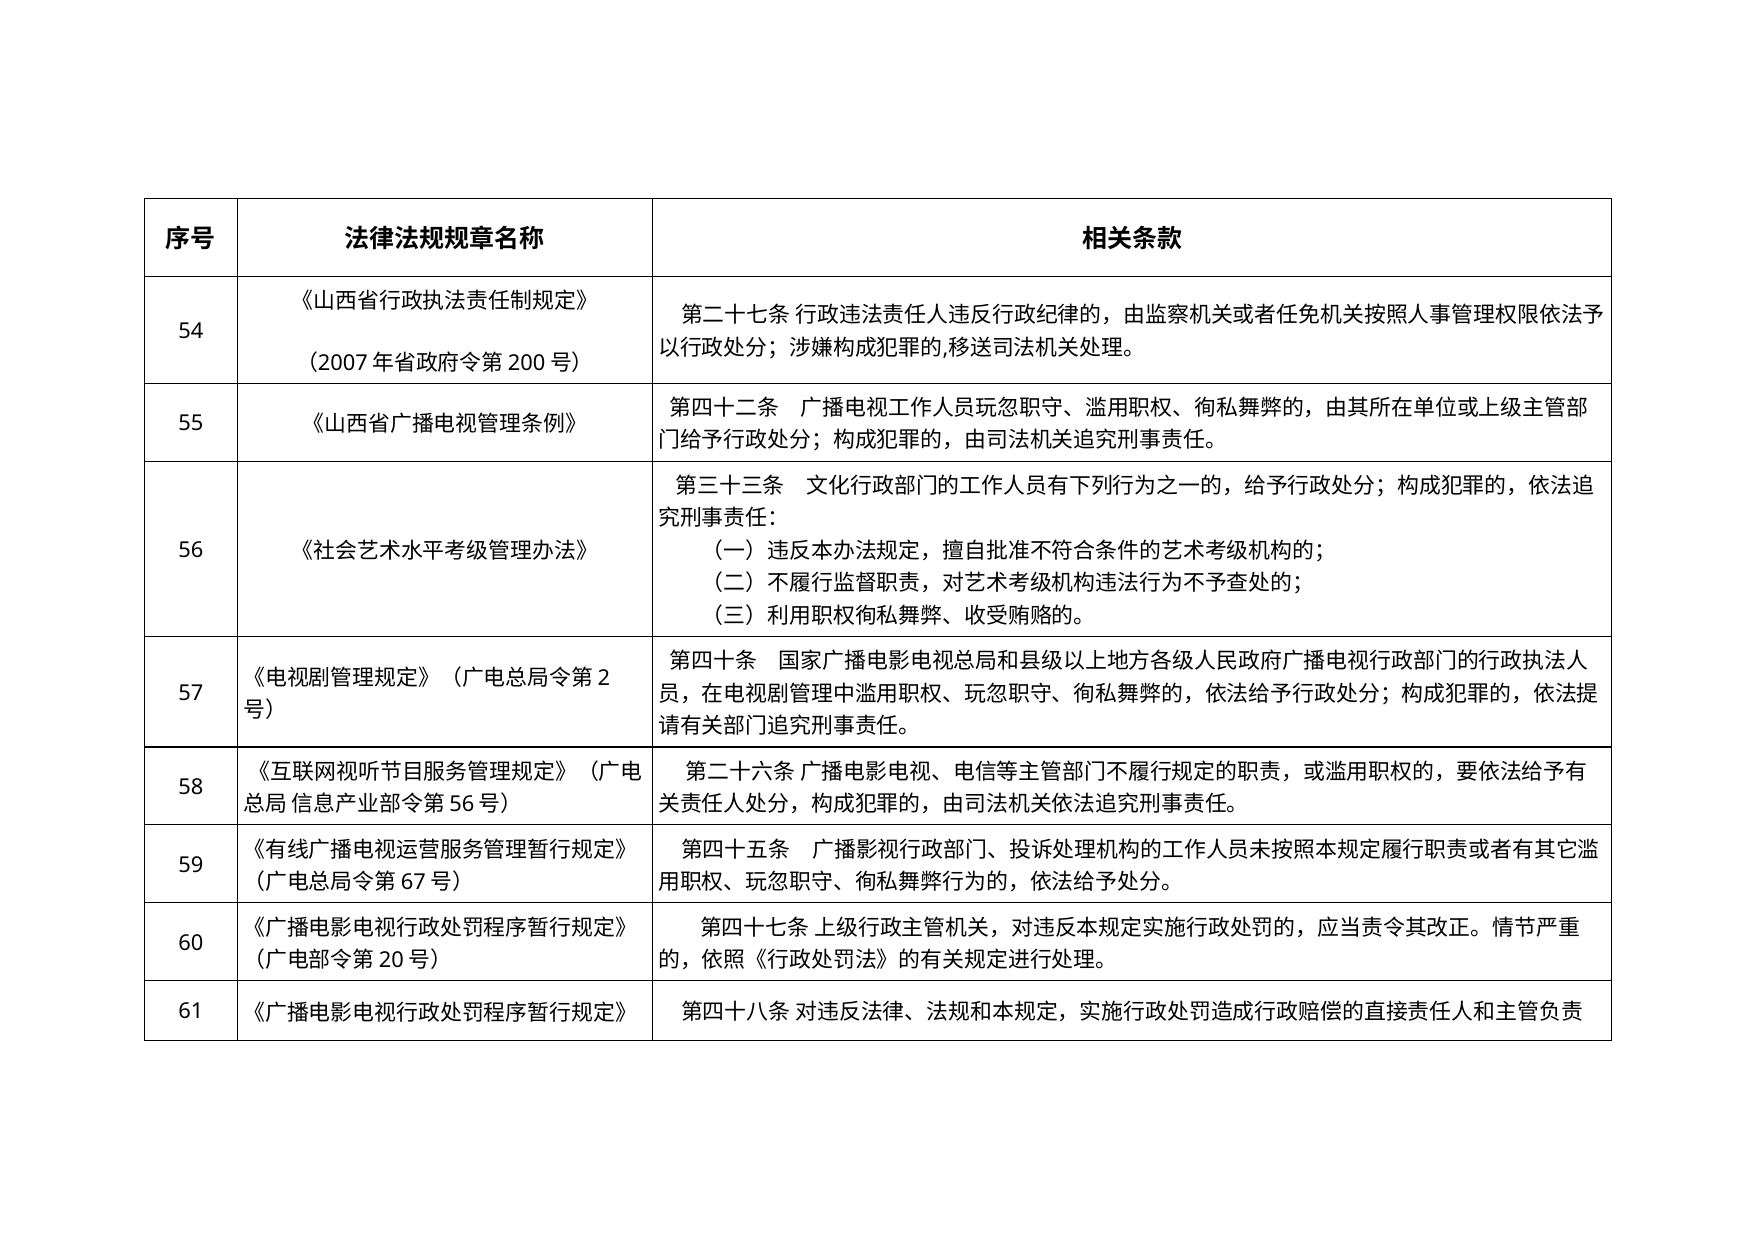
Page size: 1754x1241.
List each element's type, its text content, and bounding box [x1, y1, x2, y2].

table_cell 《电视剧管理规定》（广电总局令第2号） [238, 637, 652, 746]
table_cell 《社会艺术水平考级管理办法》 [238, 462, 652, 636]
table_cell 第四十二条 广播电视工作人员玩忽职守、滥用职权、徇私舞弊的，由其所在单位或上级主管部门给予行政处分；构成犯罪的，由司法机关追究刑事责任。 [653, 384, 1611, 461]
table_cell 56 [145, 462, 237, 636]
table_cell 《有线广播电视运营服务管理暂行规定》（广电总局令第67号） [238, 825, 652, 902]
table_cell 第三十三条 文化行政部门的工作人员有下列行为之一的，给予行政处分；构成犯罪的，依法追究刑事责任： （一）违反本办法规定，擅自批准不符合条件的艺术考级机构的； （二）不履行监督职责，对艺术考级机构违法行为不予查处的； （三）利用职权徇私舞弊、收受贿赂的。 [653, 462, 1611, 636]
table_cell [653, 981, 1611, 1039]
table_header 法律法规规章名称 [238, 199, 652, 276]
table_cell 57 [145, 637, 237, 746]
table_cell 59 [145, 825, 237, 902]
table_cell 第四十五条 广播影视行政部门、投诉处理机构的工作人员未按照本规定履行职责或者有其它滥用职权、玩忽职守、徇私舞弊行为的，依法给予处分。 [653, 825, 1611, 902]
table_header 相关条款 [653, 199, 1611, 276]
table_cell 《广播电影电视行政处罚程序暂行规定》（广电部令第20号） [238, 981, 652, 1039]
table_cell 第二十六条 广播电影电视、电信等主管部门不履行规定的职责，或滥用职权的，要依法给予有关责任人处分，构成犯罪的，由司法机关依法追究刑事责任。 [653, 748, 1611, 824]
table_cell 《山西省行政执法责任制规定》 （2007年省政府令第200号） [238, 277, 652, 383]
table_cell 《山西省广播电视管理条例》 [238, 384, 652, 461]
table_cell 55 [145, 384, 237, 461]
table_cell 《广播电影电视行政处罚程序暂行规定》（广电部令第20号） [238, 903, 652, 980]
table_cell 《互联网视听节目服务管理规定》（广电总局 信息产业部令第56号） [238, 748, 652, 824]
table_header 序号 [145, 199, 237, 276]
table_cell 54 [145, 277, 237, 383]
table_cell 58 [145, 748, 237, 824]
table_cell 第四十条 国家广播电影电视总局和县级以上地方各级人民政府广播电视行政部门的行政执法人员，在电视剧管理中滥用职权、玩忽职守、徇私舞弊的，依法给予行政处分；构成犯罪的，依法提请有关部门追究刑事责任。 [653, 637, 1611, 746]
table_cell 第二十七条 行政违法责任人违反行政纪律的，由监察机关或者任免机关按照人事管理权限依法予以行政处分；涉嫌构成犯罪的,移送司法机关处理。 [653, 277, 1611, 383]
table_cell 60 [145, 903, 237, 980]
table_cell 第四十七条 上级行政主管机关，对违反本规定实施行政处罚的，应当责令其改正。情节严重的，依照《行政处罚法》的有关规定进行处理。 [653, 903, 1611, 980]
table_cell 61 [145, 981, 237, 1039]
